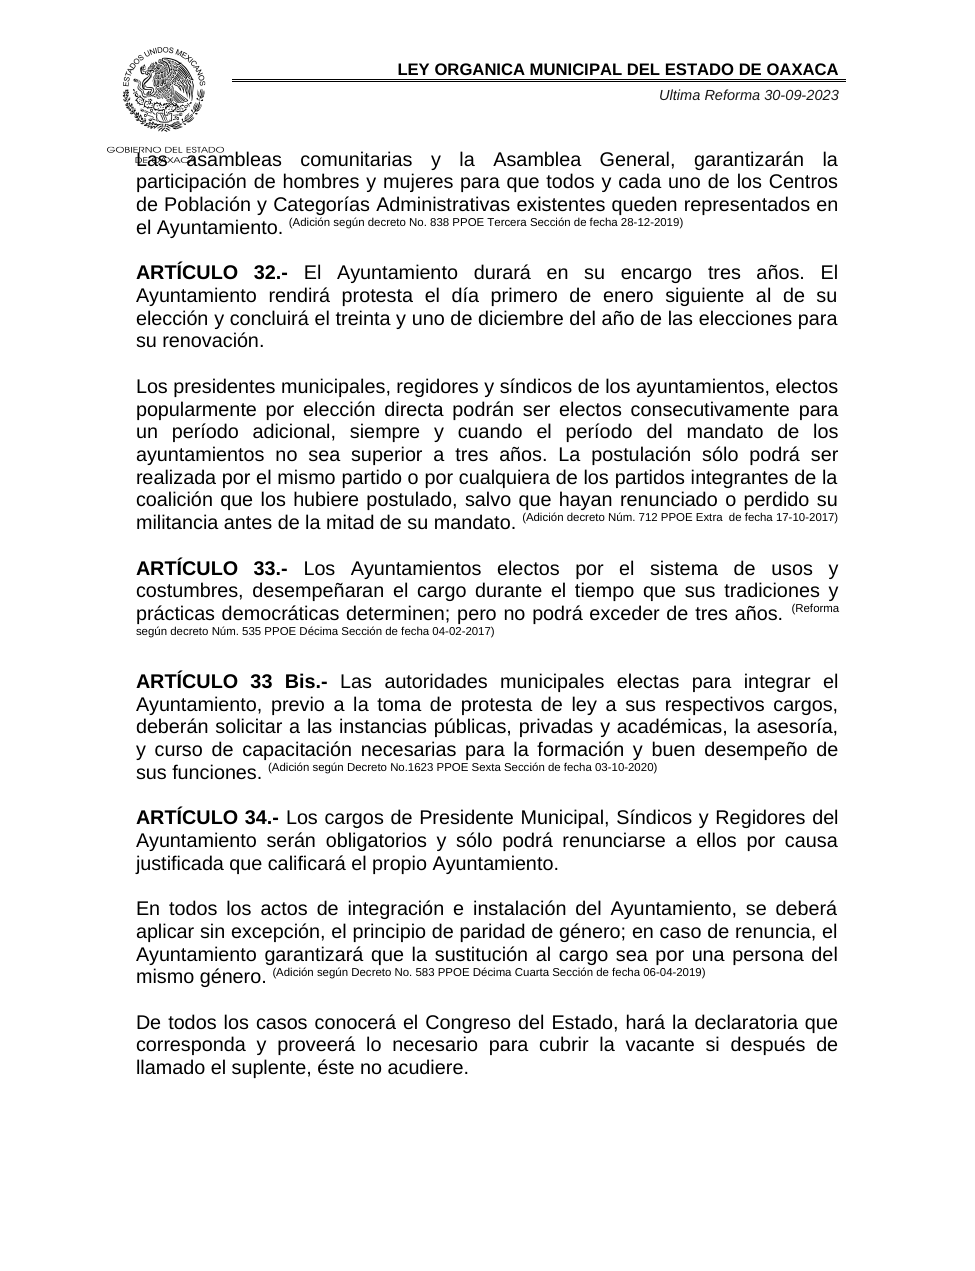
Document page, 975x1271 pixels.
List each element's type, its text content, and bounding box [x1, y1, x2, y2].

text ARTÍCULO 32.- El Ayuntamiento durará en su encargo tres años. El Ayuntamiento rendirá protesta el día primero de enero siguiente al de su elección y concluirá el treinta y uno de diciembre del año de las elecciones para su renovación. [136, 261, 839, 352]
text ARTÍCULO 33 Bis.- Las autoridades municipales electas para integrar el Ayuntamiento, previo a la toma de protesta de ley a sus respectivos cargos, deberán solicitar a las instancias públicas, privadas y académicas, la asesoría, y curso de capacitación necesarias para la formación y buen desempeño de sus funciones. (Adición según Decreto No.1623 PPOE Sexta Sección de fecha 03-10-2020) [136, 670, 839, 783]
text De todos los casos conocerá el Congreso del Estado, hará la declaratoria que corresponda y proveerá lo necesario para cubrir la vacante si después de llamado el suplente, éste no acudiere. [136, 1011, 839, 1079]
text Los presidentes municipales, regidores y síndicos de los ayuntamientos, electos popularmente por elección directa podrán ser electos consecutivamente para un período adicional, siempre y cuando el período del mandato de los ayuntamientos no sea superior a tres años. La postulación sólo podrá ser realizada por el mismo partido o por cualquiera de los partidos integrantes de la coalición que los hubiere postulado, salvo que hayan renunciado o perdido su militancia antes de la mitad de su mandato. (Adición decreto Núm. 712 PPOE Extra de fecha 17-10-2017) [136, 375, 839, 534]
text ARTÍCULO 33.- Los Ayuntamientos electos por el sistema de usos y costumbres, desempeñaran el cargo durante el tiempo que sus tradiciones y prácticas democráticas determinen; pero no podrá exceder de tres años. (Reforma según decreto Núm. 535 PPOE Décima Sección de fecha 04-02-2017) [136, 556, 839, 647]
text En todos los actos de integración e instalación del Ayuntamiento, se deberá aplicar sin excepción, el principio de paridad de género; en caso de renuncia, el Ayuntamiento garantizará que la sustitución al cargo sea por una persona del mismo género. (Adición según Decreto No. 583 PPOE Décima Cuarta Sección de fecha 06-04-2019) [136, 897, 839, 988]
text ARTÍCULO 34.- Los cargos de Presidente Municipal, Síndicos y Regidores del Ayuntamiento serán obligatorios y sólo podrá renunciarse a ellos por causa justificada que calificará el propio Ayuntamiento. [136, 806, 839, 874]
text Las asambleas comunitarias y la Asamblea General, garantizarán la participación de hombres y mujeres para que todos y cada uno de los Centros de Población y Categorías Administrativas existentes queden representados en el Ayuntamiento. (Adición según decreto No. 838 PPOE Tercera Sección de fecha 28-12-2019) [136, 148, 839, 238]
picture [104, 44, 227, 166]
